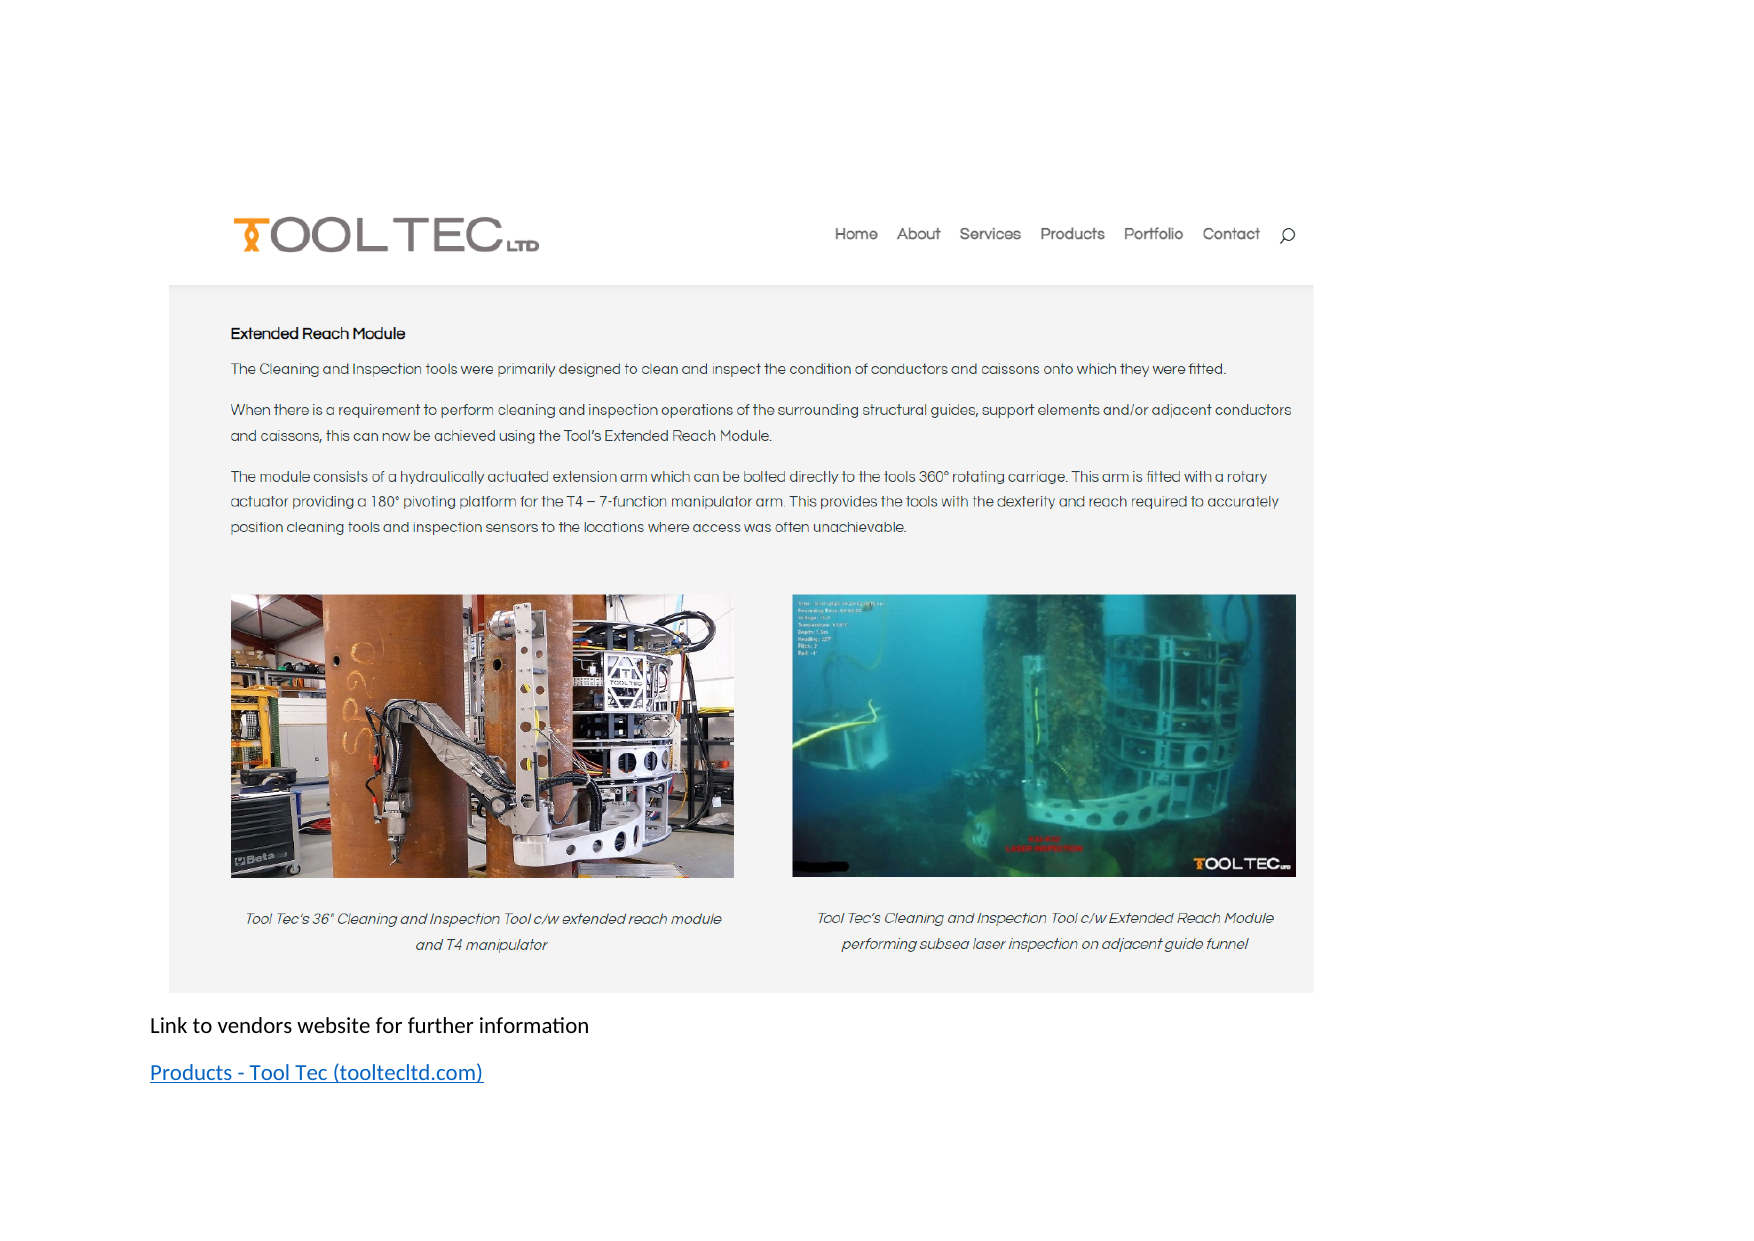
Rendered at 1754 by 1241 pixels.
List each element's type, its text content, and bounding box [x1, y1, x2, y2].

text Products - Tool Tec (tooltecltd.com) [150, 1058, 1604, 1086]
text Link to vendors website for further information [150, 1011, 1604, 1039]
